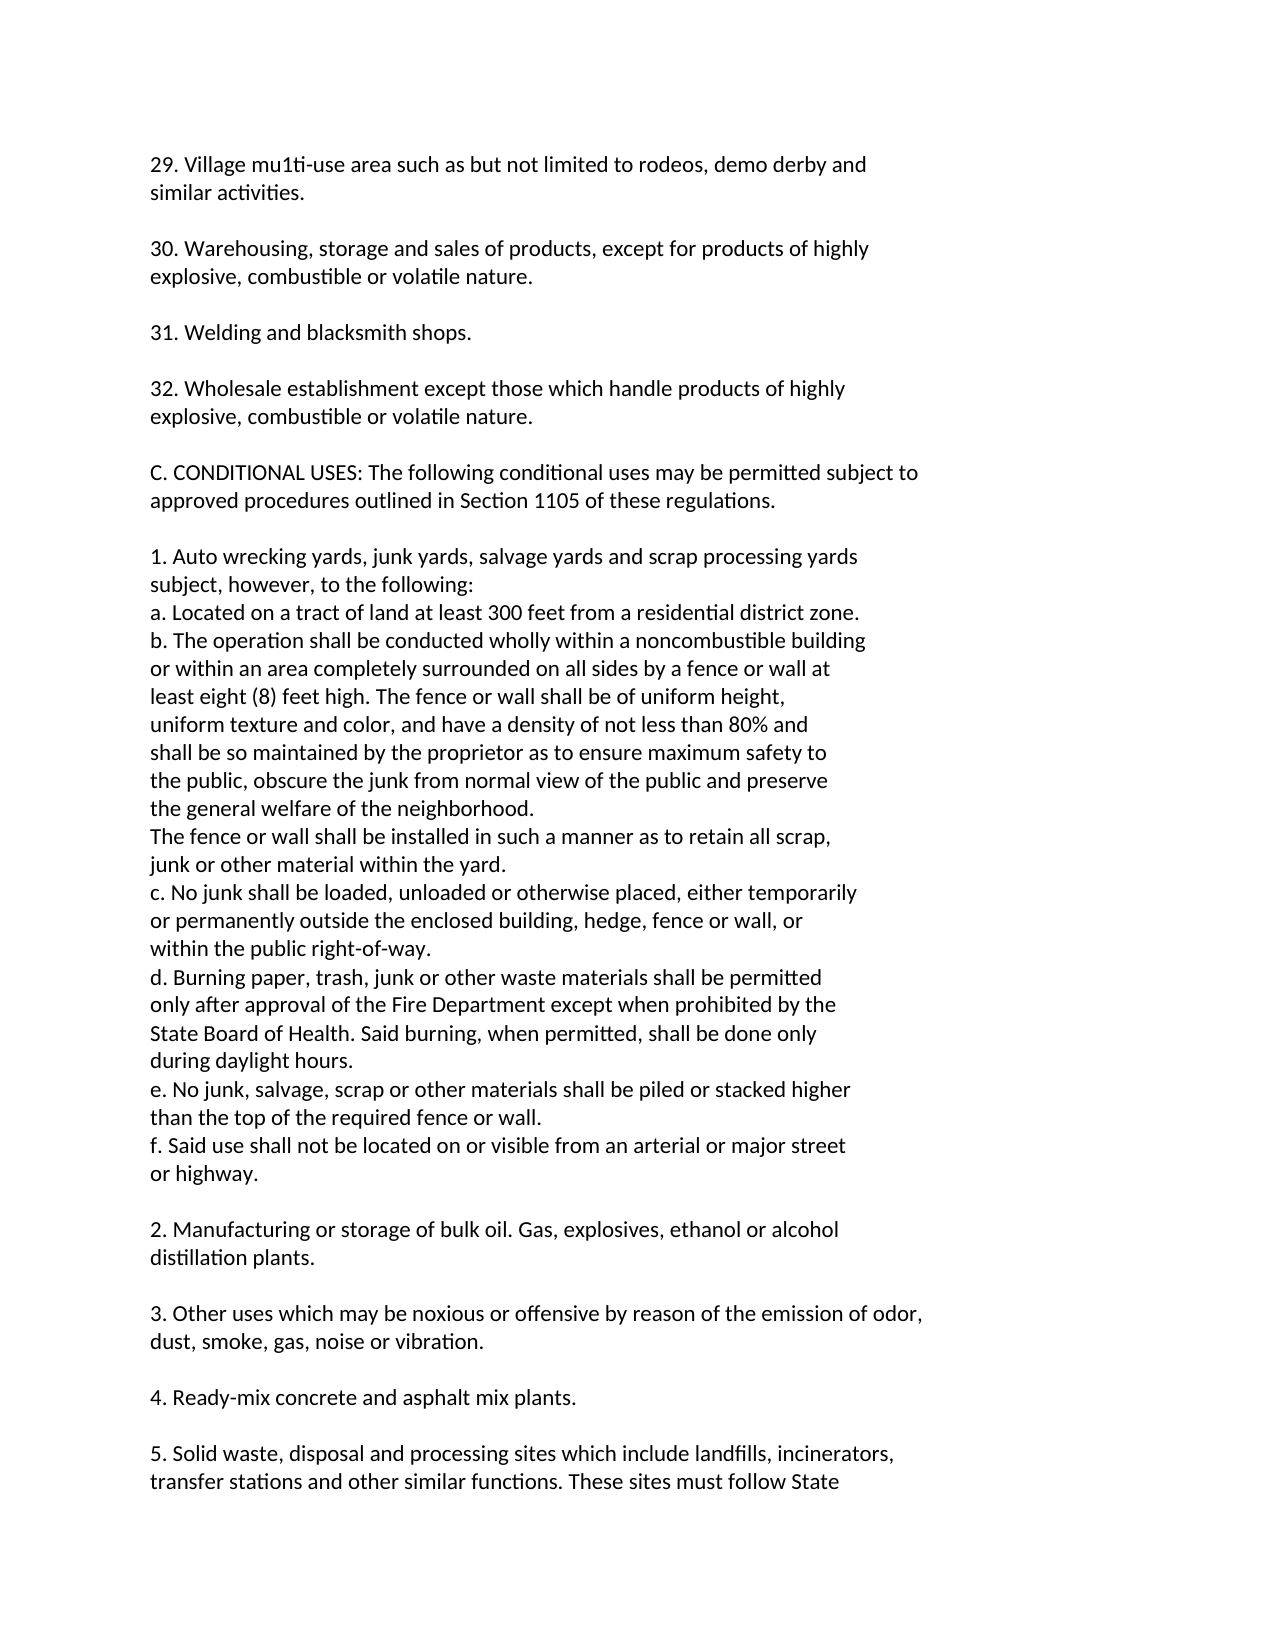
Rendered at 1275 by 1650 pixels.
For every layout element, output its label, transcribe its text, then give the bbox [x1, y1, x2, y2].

text a. Located on a tract of land at least 300 feet from a residential district zone. [150, 598, 1125, 626]
text 29. Village mu1ti-use area such as but not limited to rodeos, demo derby and [150, 150, 1125, 178]
text 4. Ready-mix concrete and asphalt mix plants. [150, 1383, 1125, 1411]
text d. Burning paper, trash, junk or other waste materials shall be permitted [150, 963, 1125, 991]
text C. CONDITIONAL USES: The following conditional uses may be permitted subject to [150, 458, 1125, 486]
text or within an area completely surrounded on all sides by a fence or wall at [150, 654, 1125, 682]
text approved procedures outlined in Section 1105 of these regulations. [150, 486, 1125, 514]
text b. The operation shall be conducted wholly within a noncombustible building [150, 626, 1125, 654]
text the general welfare of the neighborhood. [150, 794, 1125, 822]
text 3. Other uses which may be noxious or offensive by reason of the emission of odor, [150, 1299, 1125, 1327]
text least eight (8) feet high. The fence or wall shall be of uniform height, [150, 682, 1125, 710]
text only after approval of the Fire Department except when prohibited by the [150, 991, 1125, 1019]
text subject, however, to the following: [150, 570, 1125, 598]
text distillation plants. [150, 1243, 1125, 1271]
text c. No junk shall be loaded, unloaded or otherwise placed, either temporarily [150, 878, 1125, 907]
text during daylight hours. [150, 1047, 1125, 1075]
text 32. Wholesale establishment except those which handle products of highly [150, 374, 1125, 402]
text the public, obscure the junk from normal view of the public and preserve [150, 766, 1125, 794]
text similar activities. [150, 178, 1125, 206]
text 2. Manufacturing or storage of bulk oil. Gas, explosives, ethanol or alcohol [150, 1215, 1125, 1243]
text or highway. [150, 1159, 1125, 1187]
text 1. Auto wrecking yards, junk yards, salvage yards and scrap processing yards [150, 542, 1125, 570]
text within the public right-of-way. [150, 934, 1125, 963]
text explosive, combustible or volatile nature. [150, 402, 1125, 430]
text f. Said use shall not be located on or visible from an arterial or major street [150, 1131, 1125, 1159]
text The fence or wall shall be installed in such a manner as to retain all scrap, [150, 822, 1125, 851]
text or permanently outside the enclosed building, hedge, fence or wall, or [150, 907, 1125, 934]
text explosive, combustible or volatile nature. [150, 262, 1125, 290]
text dust, smoke, gas, noise or vibration. [150, 1327, 1125, 1355]
text transfer stations and other similar functions. These sites must follow State [150, 1467, 1125, 1495]
text shall be so maintained by the proprietor as to ensure maximum safety to [150, 738, 1125, 766]
text 30. Warehousing, storage and sales of products, except for products of highly [150, 234, 1125, 262]
text uniform texture and color, and have a density of not less than 80% and [150, 710, 1125, 738]
text 31. Welding and blacksmith shops. [150, 318, 1125, 346]
text 5. Solid waste, disposal and processing sites which include landfills, incinerators, [150, 1439, 1125, 1467]
text State Board of Health. Said burning, when permitted, shall be done only [150, 1019, 1125, 1047]
text e. No junk, salvage, scrap or other materials shall be piled or stacked higher [150, 1075, 1125, 1103]
text than the top of the required fence or wall. [150, 1103, 1125, 1131]
text junk or other material within the yard. [150, 851, 1125, 878]
